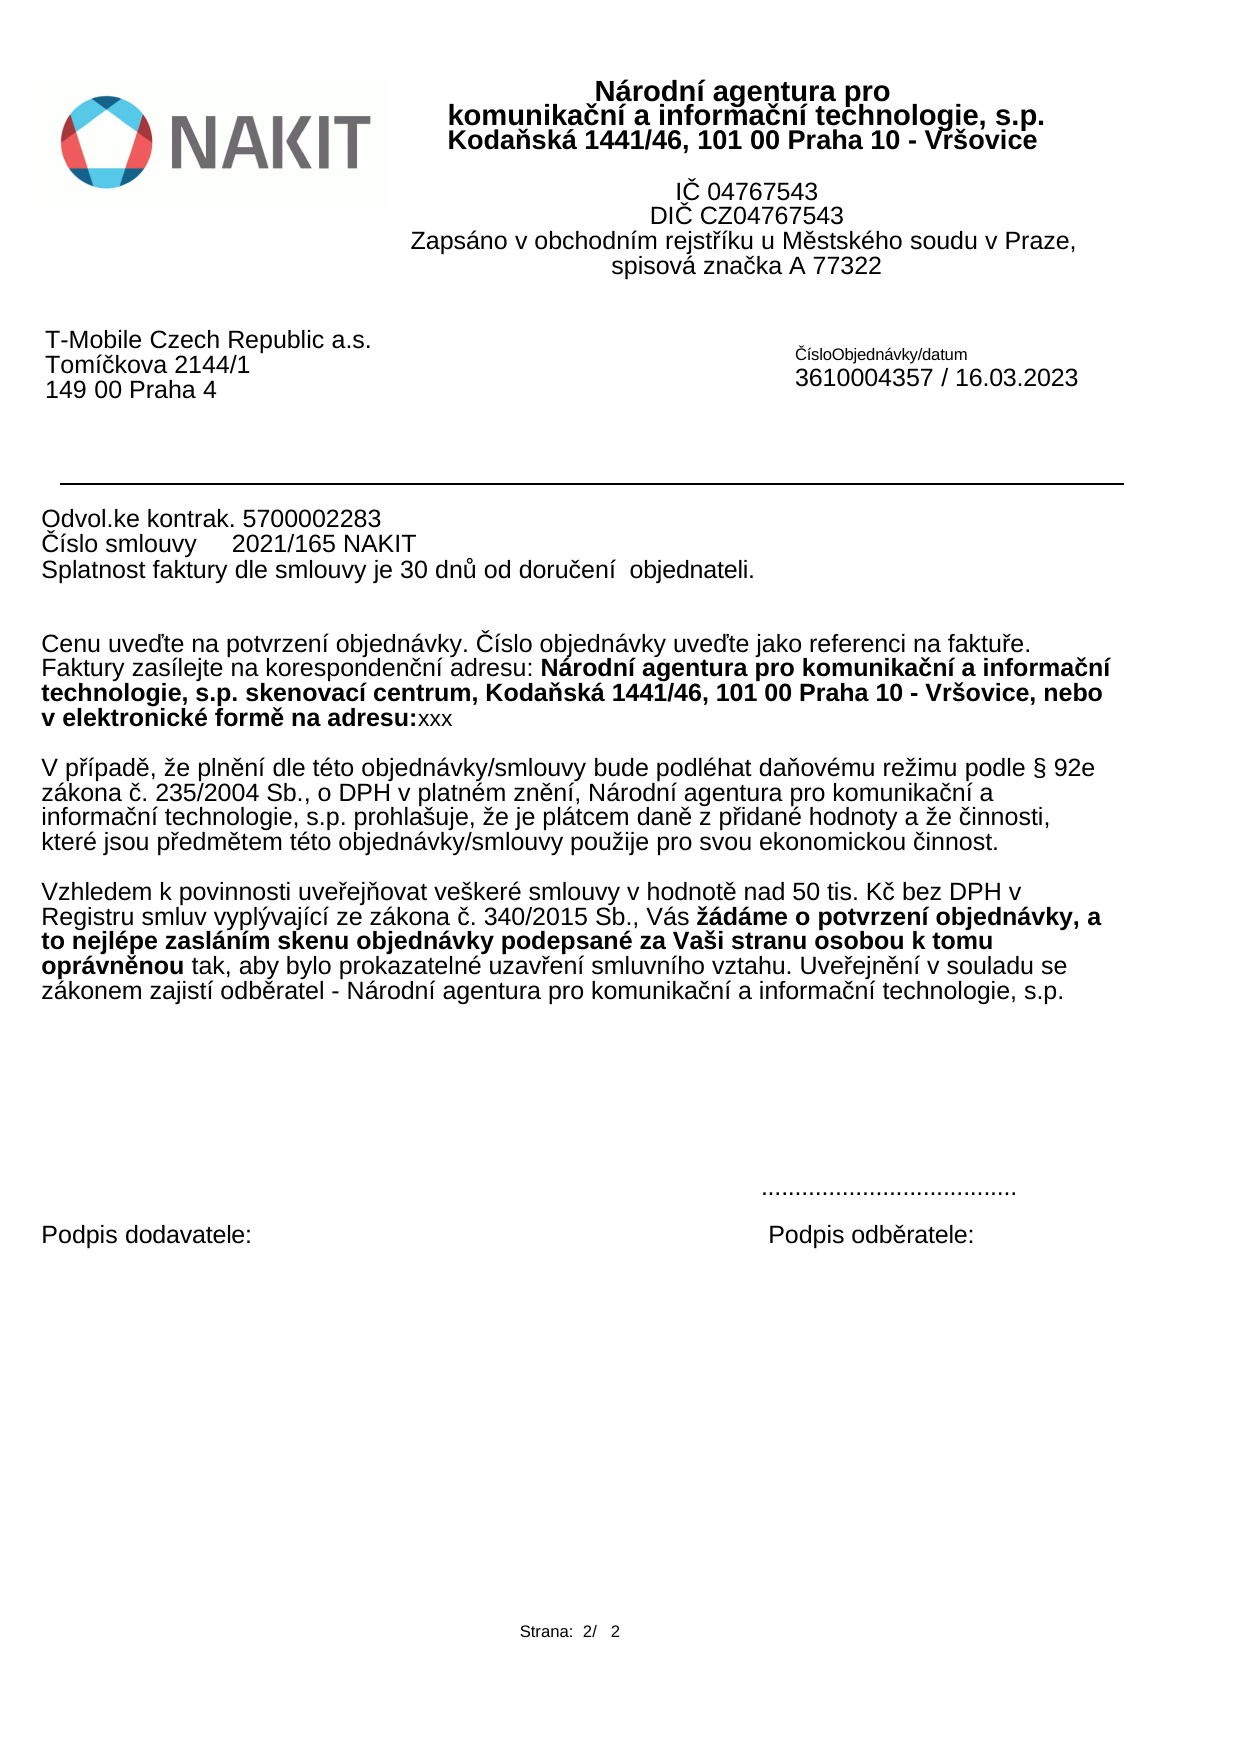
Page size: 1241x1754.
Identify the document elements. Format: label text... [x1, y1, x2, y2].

text Cenu uveďte na potvrzení objednávky. Číslo objednávky uveďte jako referenci na faktuře. Faktury zasílejte na korespondenční adresu: Národní agentura pro komunikační a informační technologie, s.p. skenovací centrum, Kodaňská 1441/46, 101 00 Praha 10 - Vršovice, nebo v elektronické formě na adresu:xxx [41, 633, 1113, 732]
text ČísloObjednávky/datum [795, 346, 1123, 364]
text Podpis dodavatele: Podpis odběratele: [41, 1222, 1123, 1249]
text Odvol.ke kontrak. 5700002283 Číslo smlouvy 2021/165 NAKIT [41, 508, 417, 558]
text Vzhledem k povinnosti uveřejňovat veškeré smlouvy v hodnotě nad 50 tis. Kč bez DPH v Registru smluv vyplývající ze zákona č. 340/2015 Sb., Vás žádáme o potvrzení objednávky, a to nejlépe zasláním skenu objednávky podepsané za Vaši stranu osobou k tomu oprávněnou tak, aby bylo prokazatelné uzavření smluvního vztahu. Uveřejnění v souladu se zákonem zajistí odběratel - Národní agentura pro komunikační a informační technologie, s.p. [41, 881, 1105, 1004]
text 149 00 Praha 4 [45, 378, 376, 404]
text 3610004357 / 16.03.2023 [795, 364, 1123, 392]
text T-Mobile Czech Republic a.s. Tomíčkova 2144/1 [45, 329, 376, 378]
text ...................................... [761, 1178, 1123, 1199]
text Splatnost faktury dle smlouvy je 30 dnů od doručení objednateli. [41, 558, 1123, 583]
text V případě, že plnění dle této objednávky/smlouvy bude podléhat daňovému režimu podle § 92e zákona č. 235/2004 Sb., o DPH v platném znění, Národní agentura pro komunikační a informační technologie, s.p. prohlašuje, že je plátcem daně z přidané hodnoty a že činnosti, které jsou předmětem této objednávky/smlouvy použije pro svou ekonomickou činnost. [41, 757, 1105, 856]
picture [41, 77, 390, 208]
